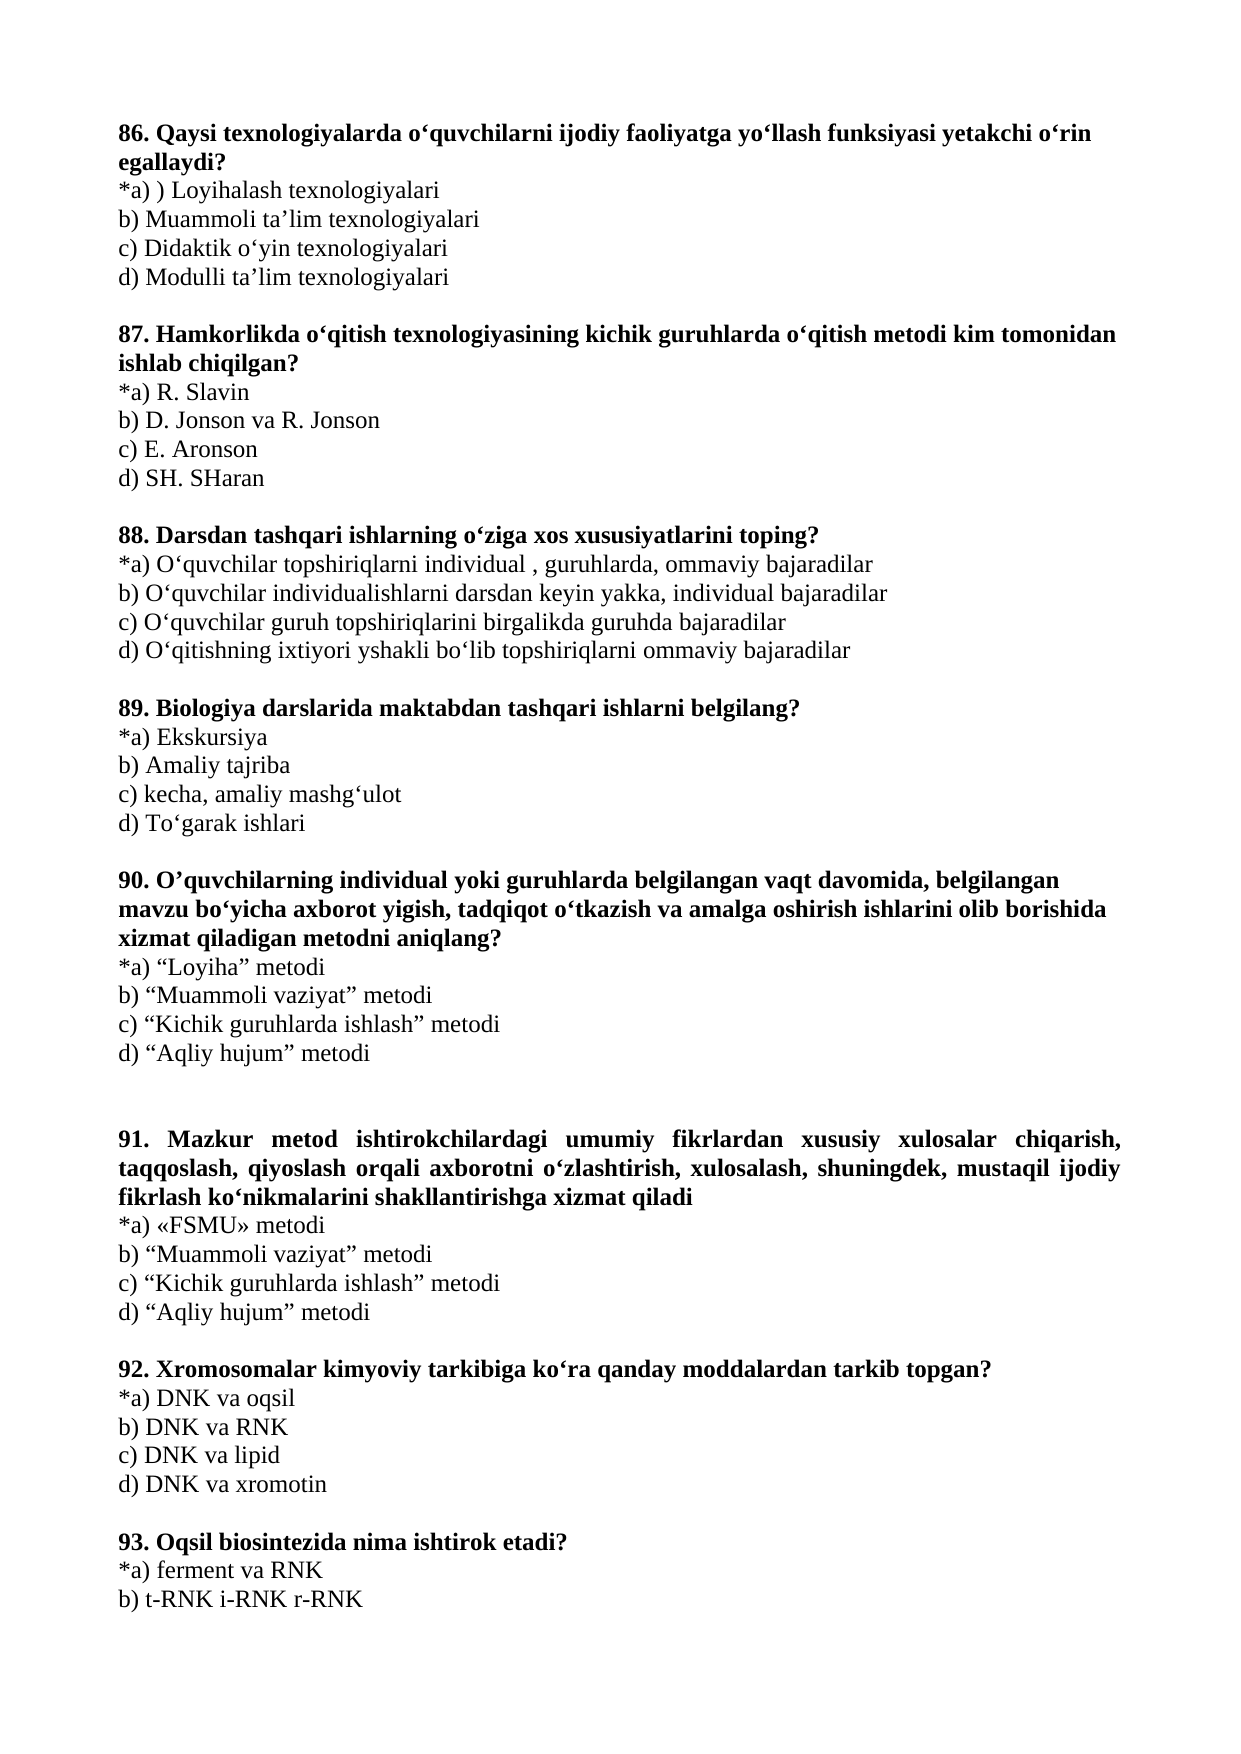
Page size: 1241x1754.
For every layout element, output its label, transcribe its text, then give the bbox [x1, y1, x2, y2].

text b) Muammoli ta’lim texnologiyalari [118, 204, 1122, 233]
list *a) ) Loyihalash texnologiyalari [118, 176, 1122, 204]
text 88. Darsdan tashqari ishlarning o‘ziga xos xususiyatlarini toping? [118, 521, 1122, 549]
list 91. Mazkur metod ishtirokchilardagi umumiy fikrlardan xususiy xulosalar chiqarish, taqqoslash, qiyoslash orqali axborotni o‘zlashtirish, xulosalash, shuningdek, mustaqil ijodiy fikrlash ko‘nikmalarini shakllantirishga xizmat qiladi [118, 1124, 1122, 1211]
list *a) R. Slavin [118, 377, 1122, 406]
text b) “Muammoli vaziyat” metodi [118, 981, 1122, 1009]
list *a) Ekskursiya [118, 722, 1122, 751]
list d) “Aqliy hujum” metodi [118, 1297, 1122, 1326]
list *a) DNK va oqsil [118, 1383, 1122, 1412]
list *a) ferment va RNK [118, 1556, 1122, 1584]
text 86. Qaysi texnologiyalarda oʻquvchilarni ijodiy faoliyatga yoʻllash funksiyasi yetakchi oʻrin egallaydi? [118, 118, 1122, 176]
text d) O‘qitishning ixtiyori yshakli bo‘lib topshiriqlarni ommaviy bajaradilar [118, 636, 1122, 664]
text d) To‘garak ishlari [118, 808, 1122, 837]
text d) SH. SHaran [118, 463, 1122, 492]
text 87. Hamkorlikda o‘qitish texnologiyasining kichik guruhlarda o‘qitish metodi kim tomonidan ishlab chiqilgan? [118, 319, 1122, 377]
text b) O‘quvchilar individualishlarni darsdan keyin yakka, individual bajaradilar [118, 578, 1122, 607]
text c) “Kichik guruhlarda ishlash” metodi [118, 1009, 1122, 1038]
text b) “Muammoli vaziyat” metodi [118, 1239, 1122, 1268]
text b) DNK va RNK [118, 1412, 1122, 1441]
text c) O‘quvchilar guruh topshiriqlarini birgalikda guruhda bajaradilar [118, 607, 1122, 636]
text c) “Kichik guruhlarda ishlash” metodi [118, 1268, 1122, 1297]
text 89. Biologiya darslarida maktabdan tashqari ishlarni belgilang? [118, 693, 1122, 722]
text d) DNK va xromotin [118, 1469, 1122, 1498]
text c) kecha, amaliy mashg‘ulot [118, 779, 1122, 808]
text d) “Aqliy hujum” metodi [118, 1038, 1122, 1067]
text *a) «FSMU» metodi [118, 1211, 1122, 1239]
text 93. Oqsil biosintezida nima ishtirok etadi? [118, 1527, 1122, 1556]
list b) Amaliy tajriba [118, 751, 1122, 779]
text b) t-RNK i-RNK r-RNK [118, 1584, 1122, 1613]
text *a) “Loyiha” metodi [118, 952, 1122, 981]
text b) D. Jonson va R. Jonson [118, 406, 1122, 434]
text c) E. Aronson [118, 434, 1122, 463]
list *a) O‘quvchilar topshiriqlarni individual , guruhlarda, ommaviy bajaradilar [118, 549, 1122, 578]
text 92. Xromosomalar kimyoviy tarkibiga ko‘ra qanday moddalardan tarkib topgan? [118, 1354, 1122, 1383]
text d) Modulli ta’lim texnologiyalari [118, 262, 1122, 291]
text 90. О’quvchilarning individual yoki guruhlarda belgilangan vaqt davomida, belgilangan mavzu bo‘yicha axborot yigish, tadqiqot o‘tkazish va amalga oshirish ishlarini olib borishida xizmat qiladigan metodni aniqlang? [118, 866, 1122, 952]
text c) Didaktik oʻyin texnologiyalari [118, 233, 1122, 262]
text c) DNK va lipid [118, 1441, 1122, 1469]
